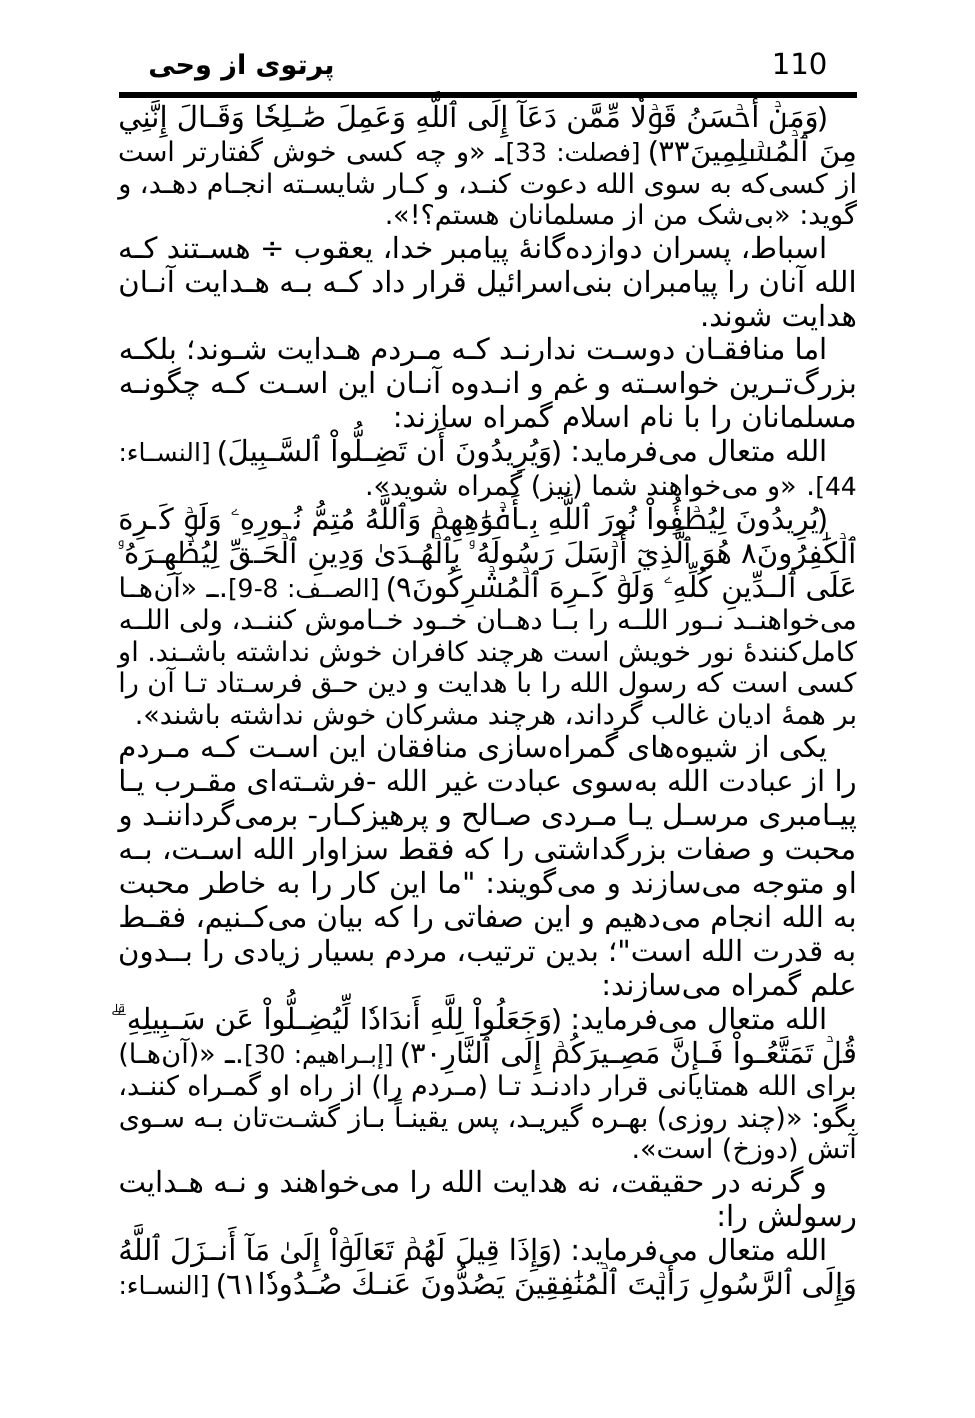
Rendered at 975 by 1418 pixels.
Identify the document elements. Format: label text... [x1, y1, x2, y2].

text الله متعال می‌فرماید: ﴿وَيُرِيدُونَ أَن تَضِلُّواْ ٱلسَّبِيلَ﴾ [النساء: 44]. «و می‌خواهند شما (نیز) گمراه شوید». [118, 435, 857, 503]
text اسباط، پسران دوازده‌گانۀ پیامبر خدا، یعقوب ÷ هستند که الله آنان را پیامبران بنی‌اسرائیل قرار داد که به هدایت آنان هدایت شوند. [118, 231, 857, 333]
text و گرنه در حقیقت، نه هدایت الله را می‌خواهند و نه هدایت رسولش را: [118, 1165, 857, 1233]
text ﴿وَمَنۡ أَحۡسَنُ قَوۡلٗا مِّمَّن دَعَآ إِلَى ٱللَّهِ وَعَمِلَ صَٰلِحٗا وَقَالَ إِنَّنِي مِنَ ٱلۡمُسۡلِمِينَ٣٣﴾ [فصلت: 33]. «و چه کسی خوش گفتار‌تر است از کسی‌که به سوی الله دعوت کند، و کار شایسته انجام دهد، و گوید: «بی‌شک من از مسلمانان هستم؟!». [118, 100, 857, 231]
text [118, 1233, 857, 1301]
text یکی از شیوه‌های گمراه‌سازی منافقان این است که مردم را از عبادت الله به‌سوی عبادت غیر الله -فرشته‌ای مقرب یا پیامبری مرسل یا مردی صالح و پرهیزکار- برمی‌گردانند و محبت و صفات بزرگداشتی را که فقط سزاوار الله است، به او متوجه می‌سازند و می‌گویند: "ما این کار را به خاطر محبت به الله انجام می‌دهیم و این صفاتی را که بیان می‌کنیم، فقط به قدرت الله است"؛ بدین ترتیب، مردم بسیار زیادی را بدون علم گمراه می‌سازند: [118, 731, 857, 1002]
text اما منافقان دوست ندارند که مردم هدایت شوند؛ بلکه بزرگ‌ترین خواسته و غم و اندوه آنان این است که چگونه مسلمانان را با نام اسلام گمراه سازند: [118, 333, 857, 435]
text الله متعال می‌فرماید: ﴿وَجَعَلُواْ لِلَّهِ أَندَادٗا لِّيُضِلُّواْ عَن سَبِيلِهِۦۗ قُلۡ تَمَتَّعُواْ فَإِنَّ مَصِيرَكُمۡ إِلَى ٱلنَّارِ٣٠﴾ [إبراهیم: 30]. «(آن‌ها) برای الله همتایانی قرار دادند تا (مردم را) از راه او گمراه کنند، بگو: «(چند روزی) بهره گیرید، پس یقیناً باز گشت‌تان به سوی آتش (دوزخ) است». [118, 1002, 857, 1165]
text ﴿يُرِيدُونَ لِيُطۡفِ‍ُٔواْ نُورَ ٱللَّهِ بِأَفۡوَٰهِهِمۡ وَٱللَّهُ مُتِمُّ نُورِهِۦ وَلَوۡ كَرِهَ ٱلۡكَٰفِرُونَ٨ هُوَ ٱلَّذِيٓ أَرۡسَلَ رَسُولَهُۥ بِٱلۡهُدَىٰ وَدِينِ ٱلۡحَقِّ لِيُظۡهِرَهُۥ عَلَى ٱلدِّينِ كُلِّهِۦ وَلَوۡ كَرِهَ ٱلۡمُشۡرِكُونَ٩﴾ [الصف: 8-9]. «آن‌ها می‌خواهند نور الله را با دهان خود خاموش کنند، ولی الله کامل‌کنندۀ نور خویش است هرچند کافران خوش نداشته باشند. او کسی است که رسول الله را با هدایت و دین حق فرستاد تا آن را بر همۀ ادیان غالب گرداند، هرچند مشرکان خوش نداشته باشند». [118, 503, 857, 731]
